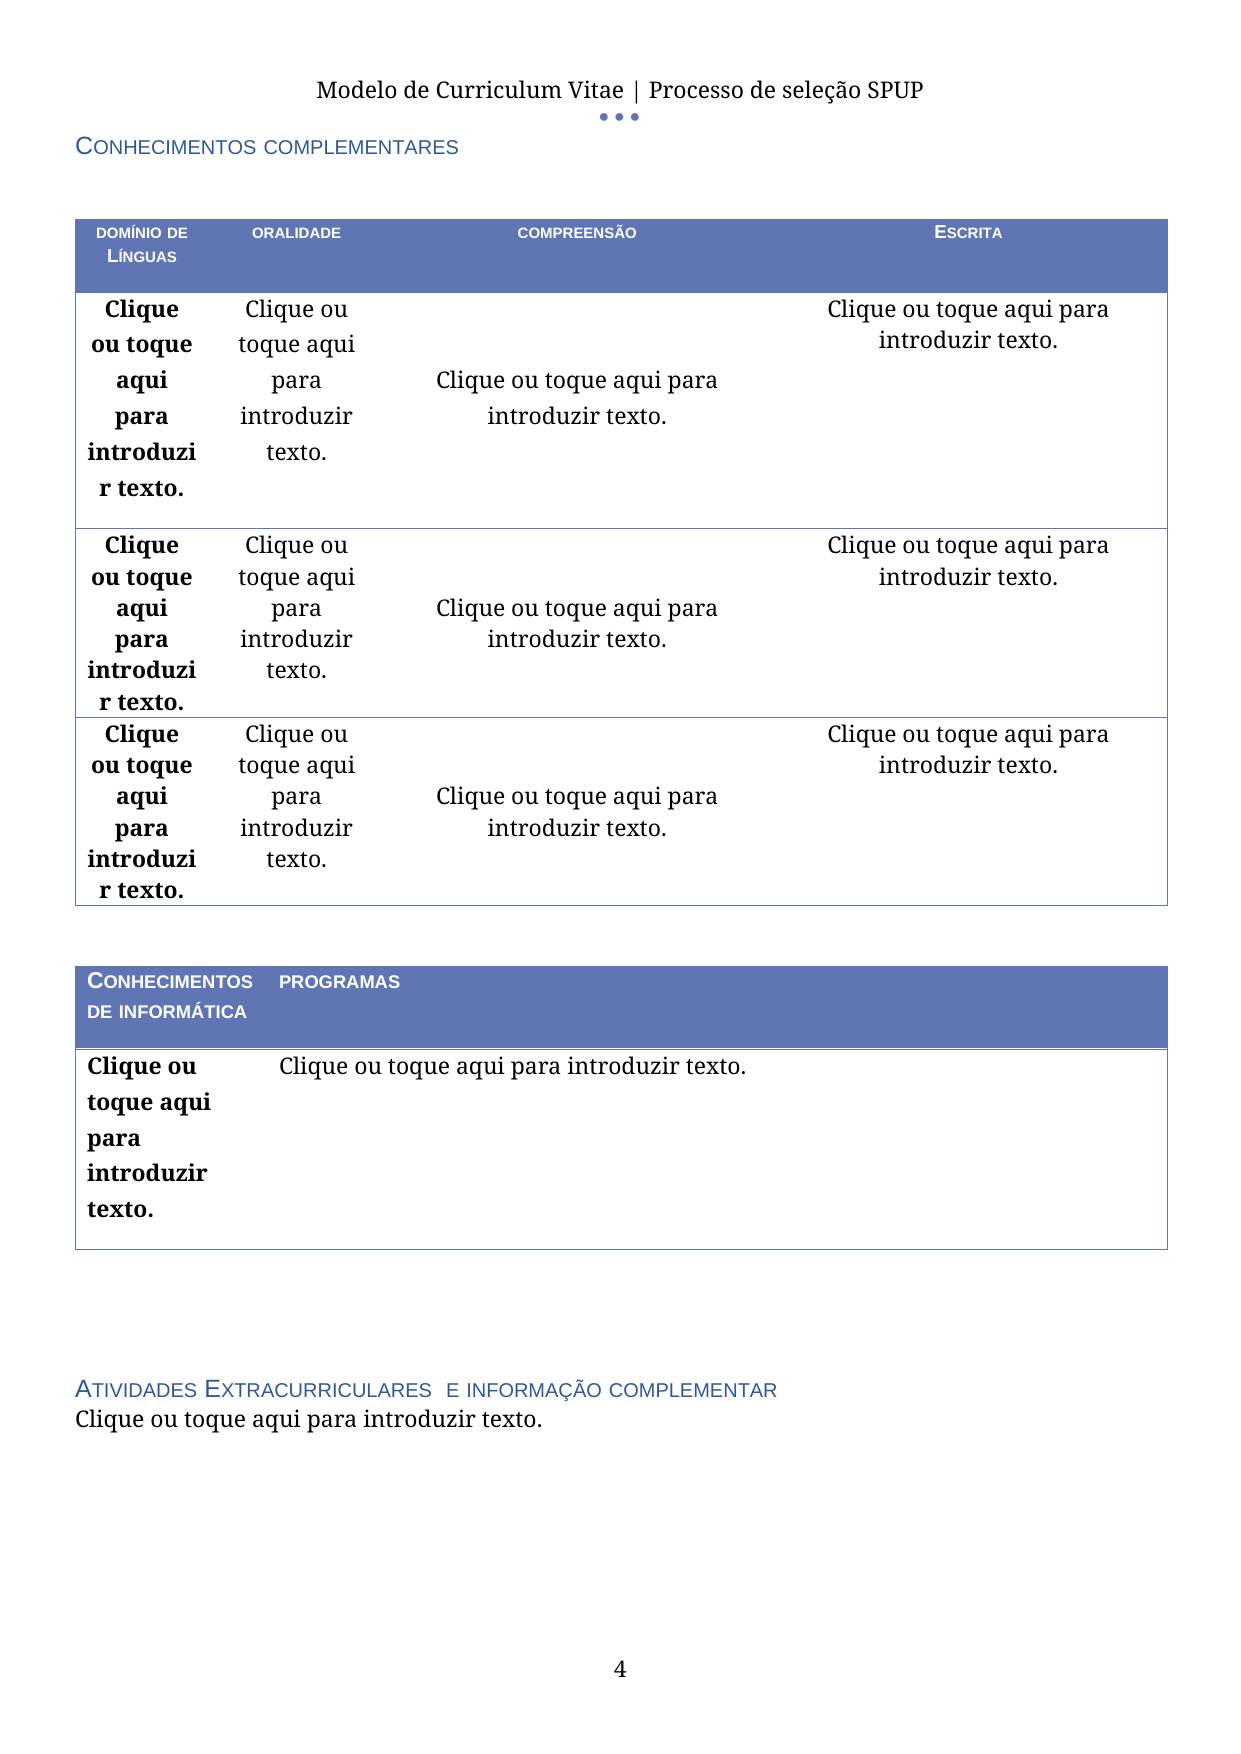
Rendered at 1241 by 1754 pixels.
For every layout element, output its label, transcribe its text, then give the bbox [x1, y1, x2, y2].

table_header Escrita [769, 220, 1167, 291]
table_cell [268, 1050, 1167, 1249]
table_header Conhecimentos de informática [76, 967, 268, 1048]
table_cell [208, 293, 385, 528]
text Atividades Extracurriculares e informação complementar [75, 1374, 1165, 1403]
table_header oralidade [208, 220, 385, 291]
table_header domínio de Línguas [76, 220, 208, 291]
text Conhecimentos complementares [75, 131, 1165, 159]
table_header programas [268, 967, 1167, 1048]
table_header compreensão [385, 220, 769, 291]
